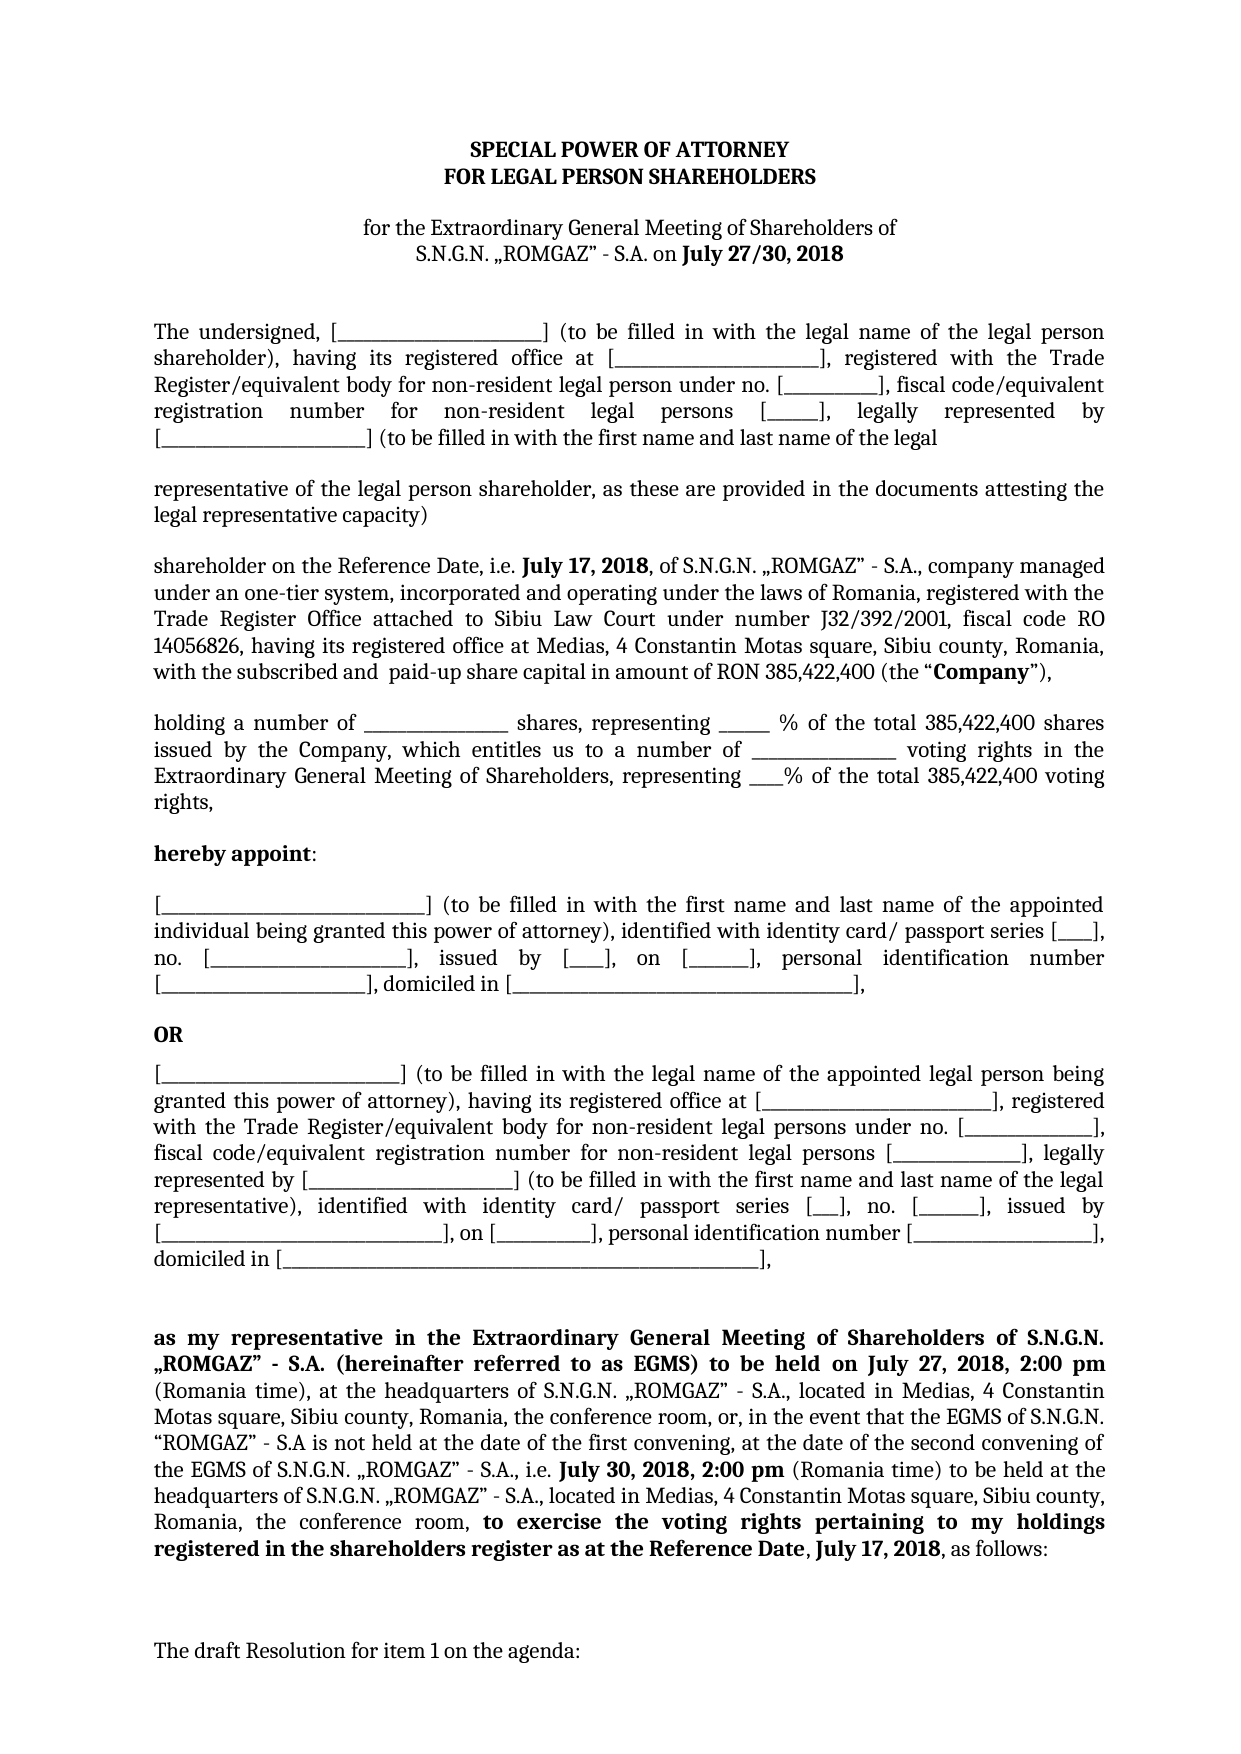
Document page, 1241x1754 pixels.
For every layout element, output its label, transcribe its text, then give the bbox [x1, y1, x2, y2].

text for the Extraordinary General Meeting of Shareholders of [153, 215, 1106, 241]
text The draft Resolution for item 1 on the agenda: [153, 1638, 1106, 1664]
text as my representative in the Extraordinary General Meeting of Shareholders of S.N.G.N. „ROMGAZ” - S.A. (hereinafter referred to as EGMS) to be held on July 27, 2018, 2:00 pm (Romania time), at the headquarters of S.N.G.N. „ROMGAZ” - S.A., located in Medias, 4 Constantin Motas square, Sibiu county, Romania, the conference room, or, in the event that the EGMS of S.N.G.N. “ROMGAZ” - S.A is not held at the date of the first convening, at the date of the second convening of the EGMS of S.N.G.N. „ROMGAZ” - S.A., i.e. July 30, 2018, 2:00 pm (Romania time) to be held at the headquarters of S.N.G.N. „ROMGAZ” - S.A., located in Medias, 4 Constantin Motas square, Sibiu county, Romania, the conference room, to exercise the voting rights pertaining to my holdings registered in the shareholders register as at the Reference Date, July 17, 2018, as follows: [153, 1325, 1106, 1562]
text OR [153, 1022, 1106, 1049]
text hereby appoint: [153, 841, 1106, 867]
text representative of the legal person shareholder, as these are provided in the documents attesting the legal representative capacity) [153, 476, 1106, 528]
text S.N.G.N. „ROMGAZ” - S.A. on July 27/30, 2018 [153, 241, 1106, 267]
text [_______________________________] (to be filled in with the first name and last name of the appointed individual being granted this power of attorney), identified with identity card/ passport series [____], no. [_______________________], issued by [____], on [_______], personal identification number [________________________], domiciled in [________________________________________], [153, 892, 1106, 997]
text holding a number of _________________ shares, representing ______ % of the total 385,422,400 shares issued by the Company, which entitles us to a number of _________________ voting rights in the Extraordinary General Meeting of Shareholders, representing ____% of the total 385,422,400 voting rights, [153, 710, 1106, 816]
text The undersigned, [________________________] (to be filled in with the legal name of the legal person shareholder), having its registered office at [________________________], registered with the Trade Register/equivalent body for non-resident legal person under no. [___________], fiscal code/equivalent registration number for non-resident legal persons [______], legally represented by [________________________] (to be filled in with the first name and last name of the legal [153, 319, 1106, 451]
text FOR LEGAL PERSON SHAREHOLDERS [153, 163, 1106, 190]
text shareholder on the Reference Date, i.e. July 17, 2018, of S.N.G.N. „ROMGAZ” - S.A., company managed under an one-tier system, incorporated and operating under the laws of Romania, registered with the Trade Register Office attached to Sibiu Law Court under number J32/392/2001, fiscal code RO 14056826, having its registered office at Medias, 4 Constantin Motas square, Sibiu county, Romania, with the subscribed and paid-up share capital in amount of RON 385,422,400 (the “Company”), [153, 553, 1106, 685]
text SPECIAL POWER OF ATTORNEY [153, 137, 1106, 163]
text [____________________________] (to be filled in with the legal name of the appointed legal person being granted this power of attorney), having its registered office at [___________________________], registered with the Trade Register/equivalent body for non-resident legal persons under no. [_______________], fiscal code/equivalent registration number for non-resident legal persons [_______________], legally represented by [________________________] (to be filled in with the first name and last name of the legal representative), identified with identity card/ passport series [___], no. [_______], issued by [_________________________________], on [___________], personal identification number [_____________________], domiciled in [________________________________________________________], [153, 1061, 1106, 1272]
